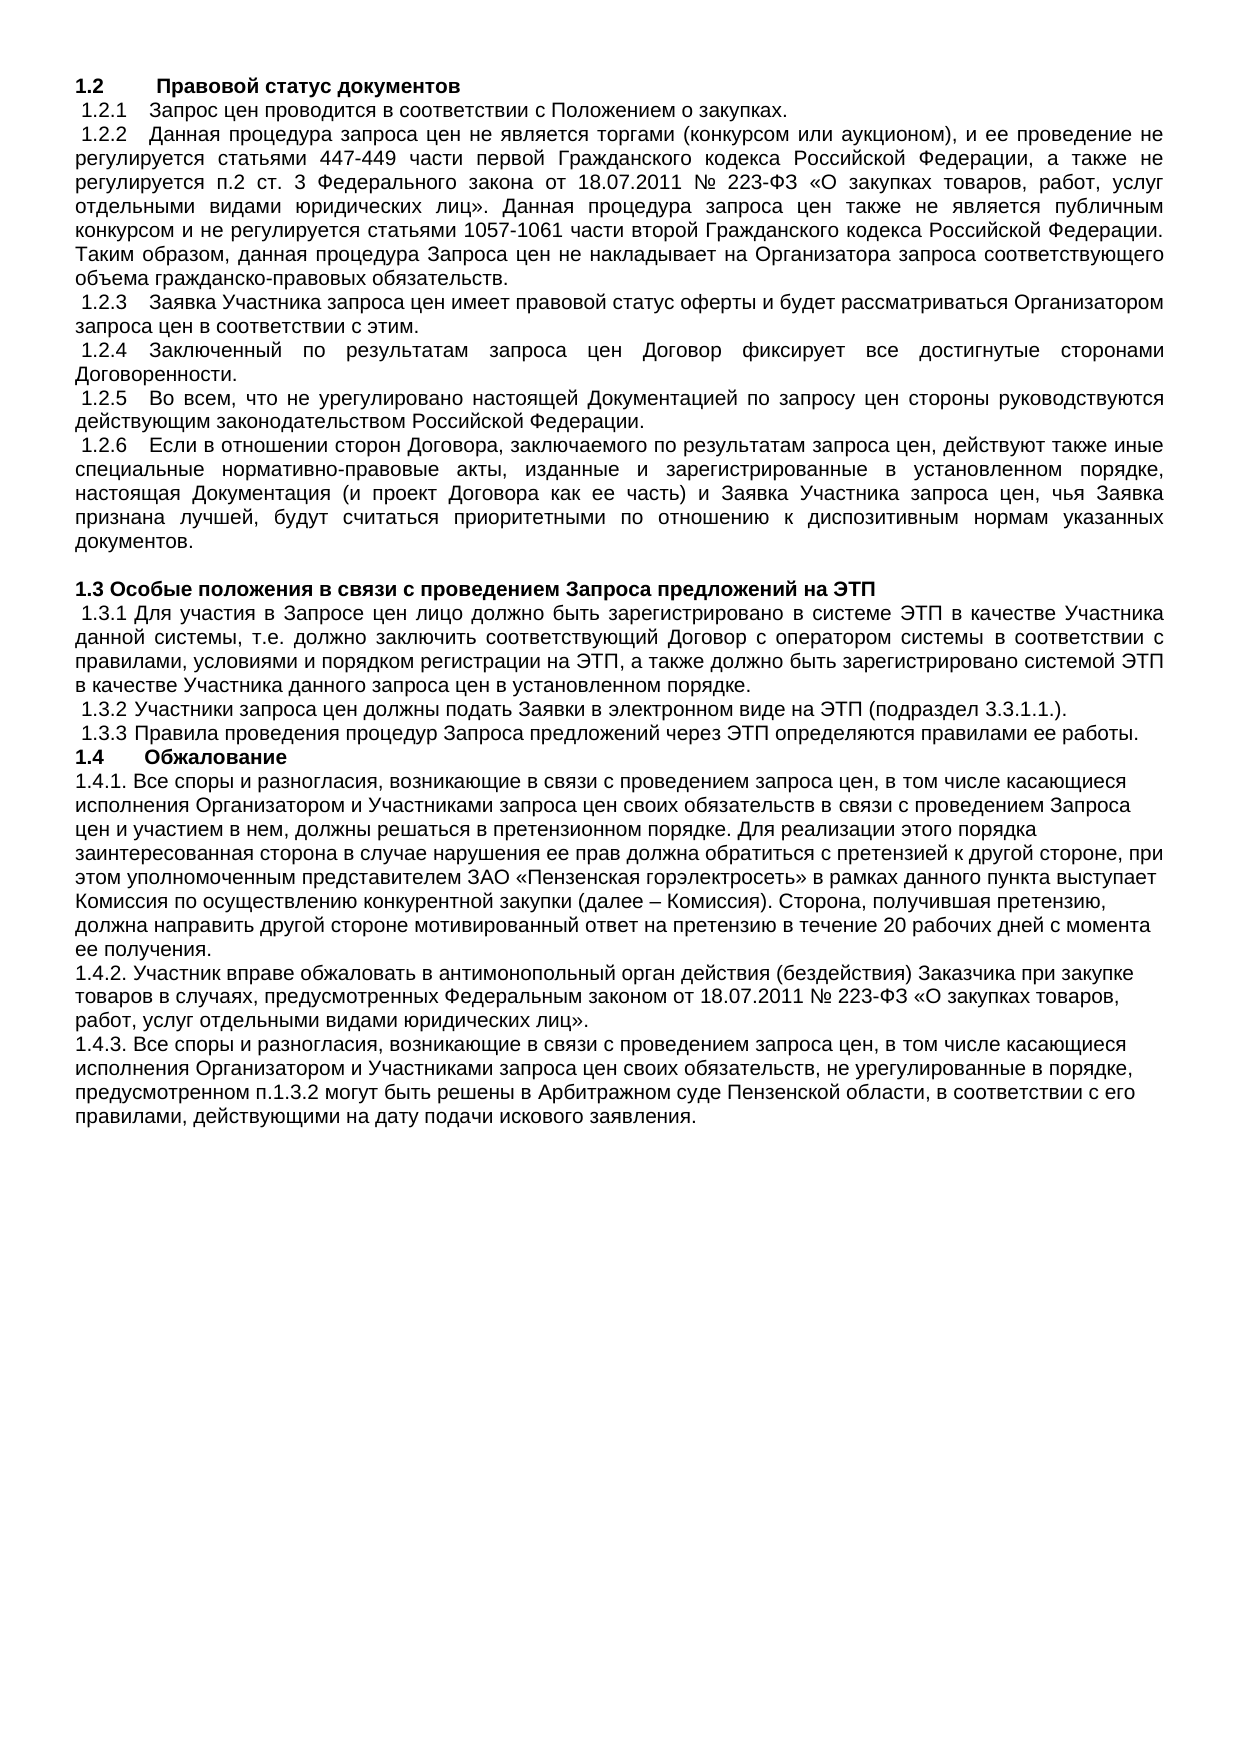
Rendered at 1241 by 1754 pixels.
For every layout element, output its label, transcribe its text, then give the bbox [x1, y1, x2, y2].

subtitle 1.4 Обжалование [75, 745, 1165, 769]
list Во всем, что не урегулировано настоящей Документацией по запросу цен стороны руководствуются действующим законодательством Российской Федерации. [75, 385, 1165, 433]
list Для участия в Запросе цен лицо должно быть зарегистрировано в системе ЭТП в качестве Участника данной системы, т.е. должно заключить соответствующий Договор с оператором системы в соответствии с правилами, условиями и порядком регистрации на ЭТП, а также должно быть зарегистрировано системой ЭТП в качестве Участника данного запроса цен в установленном порядке. [75, 601, 1164, 697]
text 1.4.3. Все споры и разногласия, возникающие в связи с проведением запроса цен, в том числе касающиеся исполнения Организатором и Участниками запроса цен своих обязательств, не урегулированные в порядке, предусмотренном п.1.3.2 могут быть решены в Арбитражном суде Пензенской области, в соответствии с его правилами, действующими на дату подачи искового заявления. [75, 1032, 1165, 1128]
list Запрос цен проводится в соответствии с Положением о закупках. [75, 98, 1165, 122]
list Участники запроса цен должны подать Заявки в электронном виде на ЭТП (подраздел 3.3.1.1.). [75, 697, 1164, 721]
text 1.4.1. Все споры и разногласия, возникающие в связи с проведением запроса цен, в том числе касающиеся исполнения Организатором и Участниками запроса цен своих обязательств в связи с проведением Запроса цен и участием в нем, должны решаться в претензионном порядке. Для реализации этого порядка заинтересованная сторона в случае нарушения ее прав должна обратиться с претензией к другой стороне, при этом уполномоченным представителем ЗАО «Пензенская горэлектросеть» в рамках данного пункта выступает Комиссия по осуществлению конкурентной закупки (далее – Комиссия). Сторона, получившая претензию, должна направить другой стороне мотивированный ответ на претензию в течение 20 рабочих дней с момента ее получения. [75, 769, 1165, 960]
list Если в отношении сторон Договора, заключаемого по результатам запроса цен, действуют также иные специальные нормативно-правовые акты, изданные и зарегистрированные в установленном порядке, настоящая Документация (и проект Договора как ее часть) и Заявка Участника запроса цен, чья Заявка признана лучшей, будут считаться приоритетными по отношению к диспозитивным нормам указанных документов. [75, 433, 1165, 553]
list Правила проведения процедур Запроса предложений через ЭТП определяются правилами ее работы. [75, 721, 1164, 745]
text 1.4.2. Участник вправе обжаловать в антимонопольный орган действия (бездействия) Заказчика при закупке товаров в случаях, предусмотренных Федеральным законом от 18.07.2011 № 223-ФЗ «О закупках товаров, работ, услуг отдельными видами юридических лиц». [75, 960, 1165, 1032]
subtitle 1.3 Особые положения в связи с проведением Запроса предложений на ЭТП [75, 577, 1165, 601]
subtitle 1.2 Правовой статус документов [75, 74, 1165, 98]
list Заключенный по результатам запроса цен Договор фиксирует все достигнутые сторонами Договоренности. [75, 337, 1165, 385]
list Данная процедура запроса цен не является торгами (конкурсом или аукционом), и ее проведение не регулируется статьями 447-449 части первой Гражданского кодекса Российской Федерации, а также не регулируется п.2 ст. 3 Федерального закона от 18.07.2011 № 223-ФЗ «О закупках товаров, работ, услуг отдельными видами юридических лиц». Данная процедура запроса цен также не является публичным конкурсом и не регулируется статьями 1057-1061 части второй Гражданского кодекса Российской Федерации. Таким образом, данная процедура Запроса цен не накладывает на Организатора запроса соответствующего объема гражданско-правовых обязательств. [75, 122, 1165, 289]
list Заявка Участника запроса цен имеет правовой статус оферты и будет рассматриваться Организатором запроса цен в соответствии с этим. [75, 289, 1165, 337]
